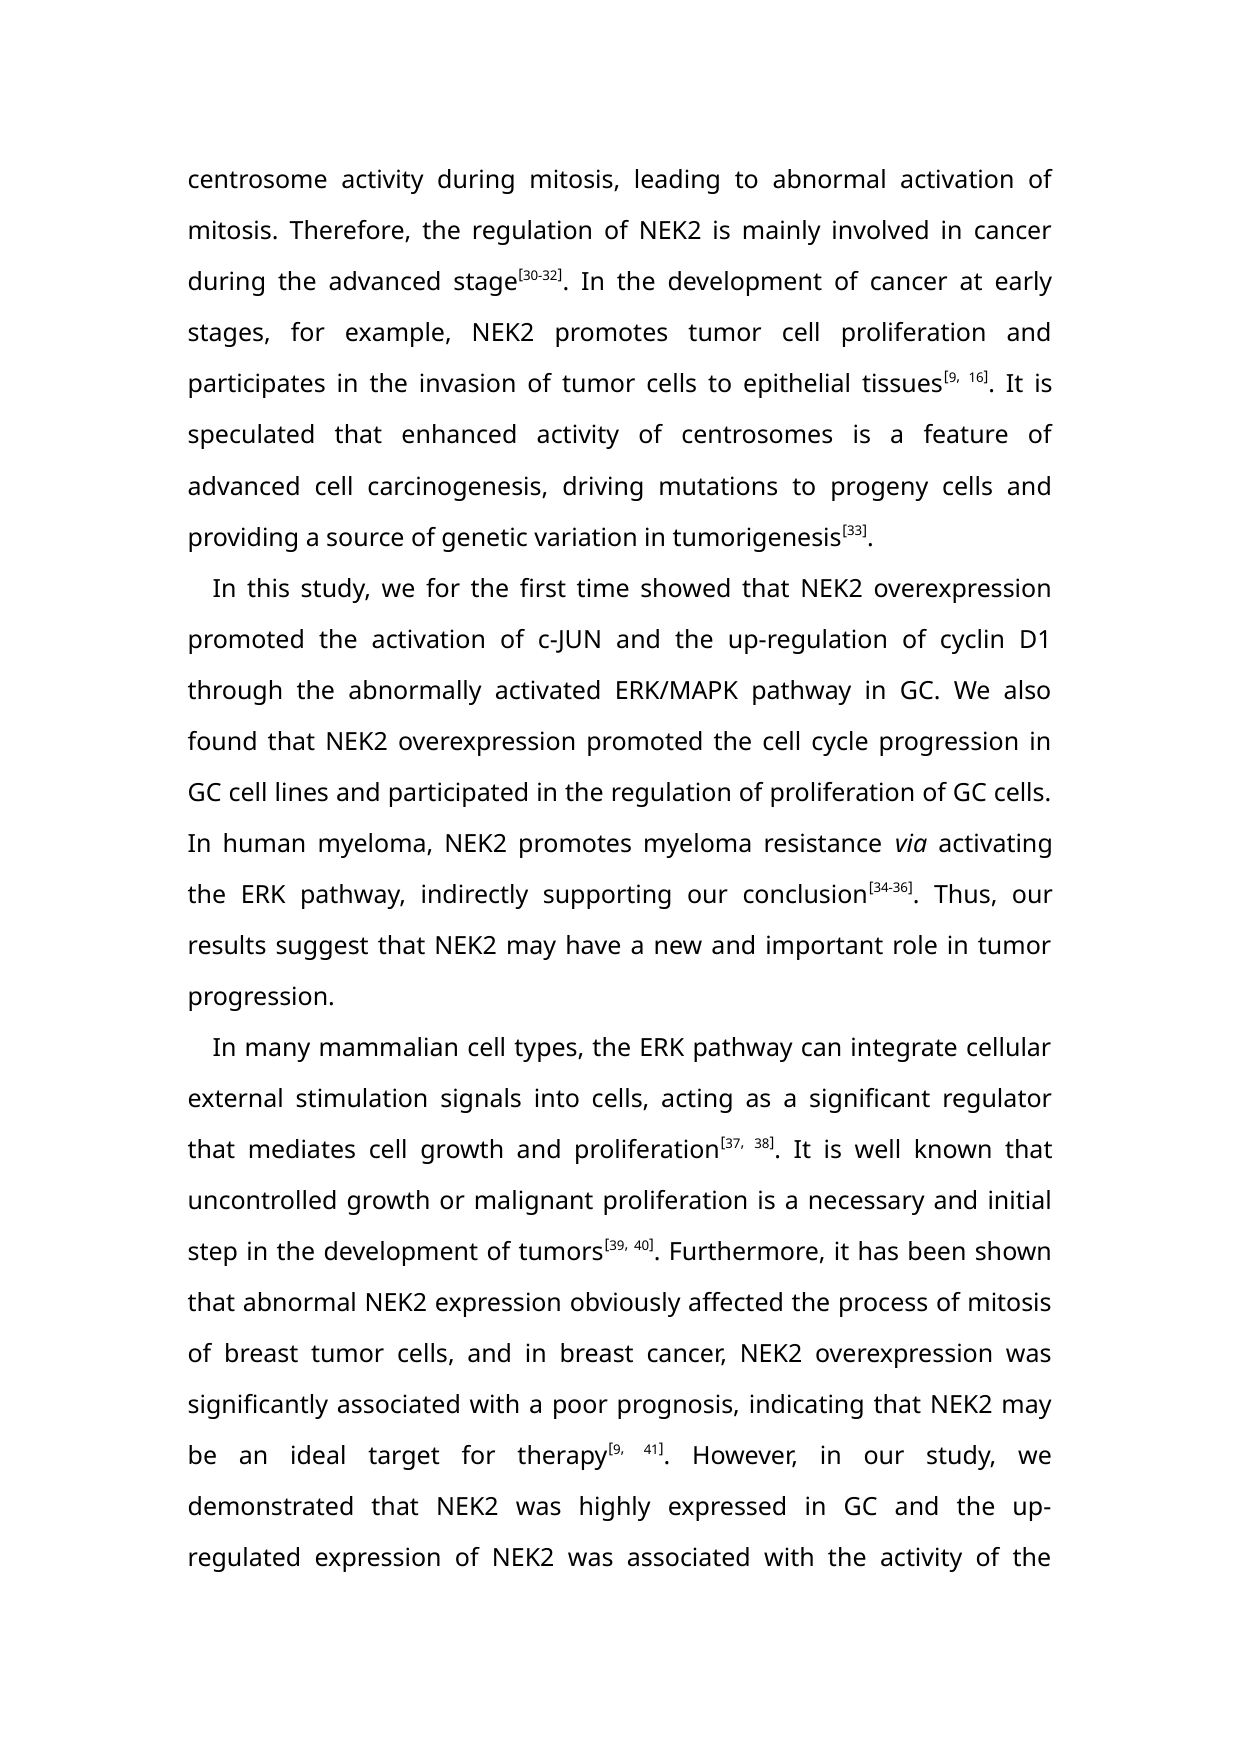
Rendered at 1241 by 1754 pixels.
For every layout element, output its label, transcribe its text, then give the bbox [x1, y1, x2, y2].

text In this study, we for the first time showed that NEK2 overexpression promoted the activation of c-JUN and the up-regulation of cyclin D1 through the abnormally activated ERK/MAPK pathway in GC. We also found that NEK2 overexpression promoted the cell cycle progression in GC cell lines and participated in the regulation of proliferation of GC cells. In human myeloma, NEK2 promotes myeloma resistance via activating the ERK pathway, indirectly supporting our conclusion[34-36]. Thus, our results suggest that NEK2 may have a new and important role in tumor progression. [187, 570, 1053, 1013]
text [187, 1030, 1053, 1574]
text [187, 162, 1053, 553]
